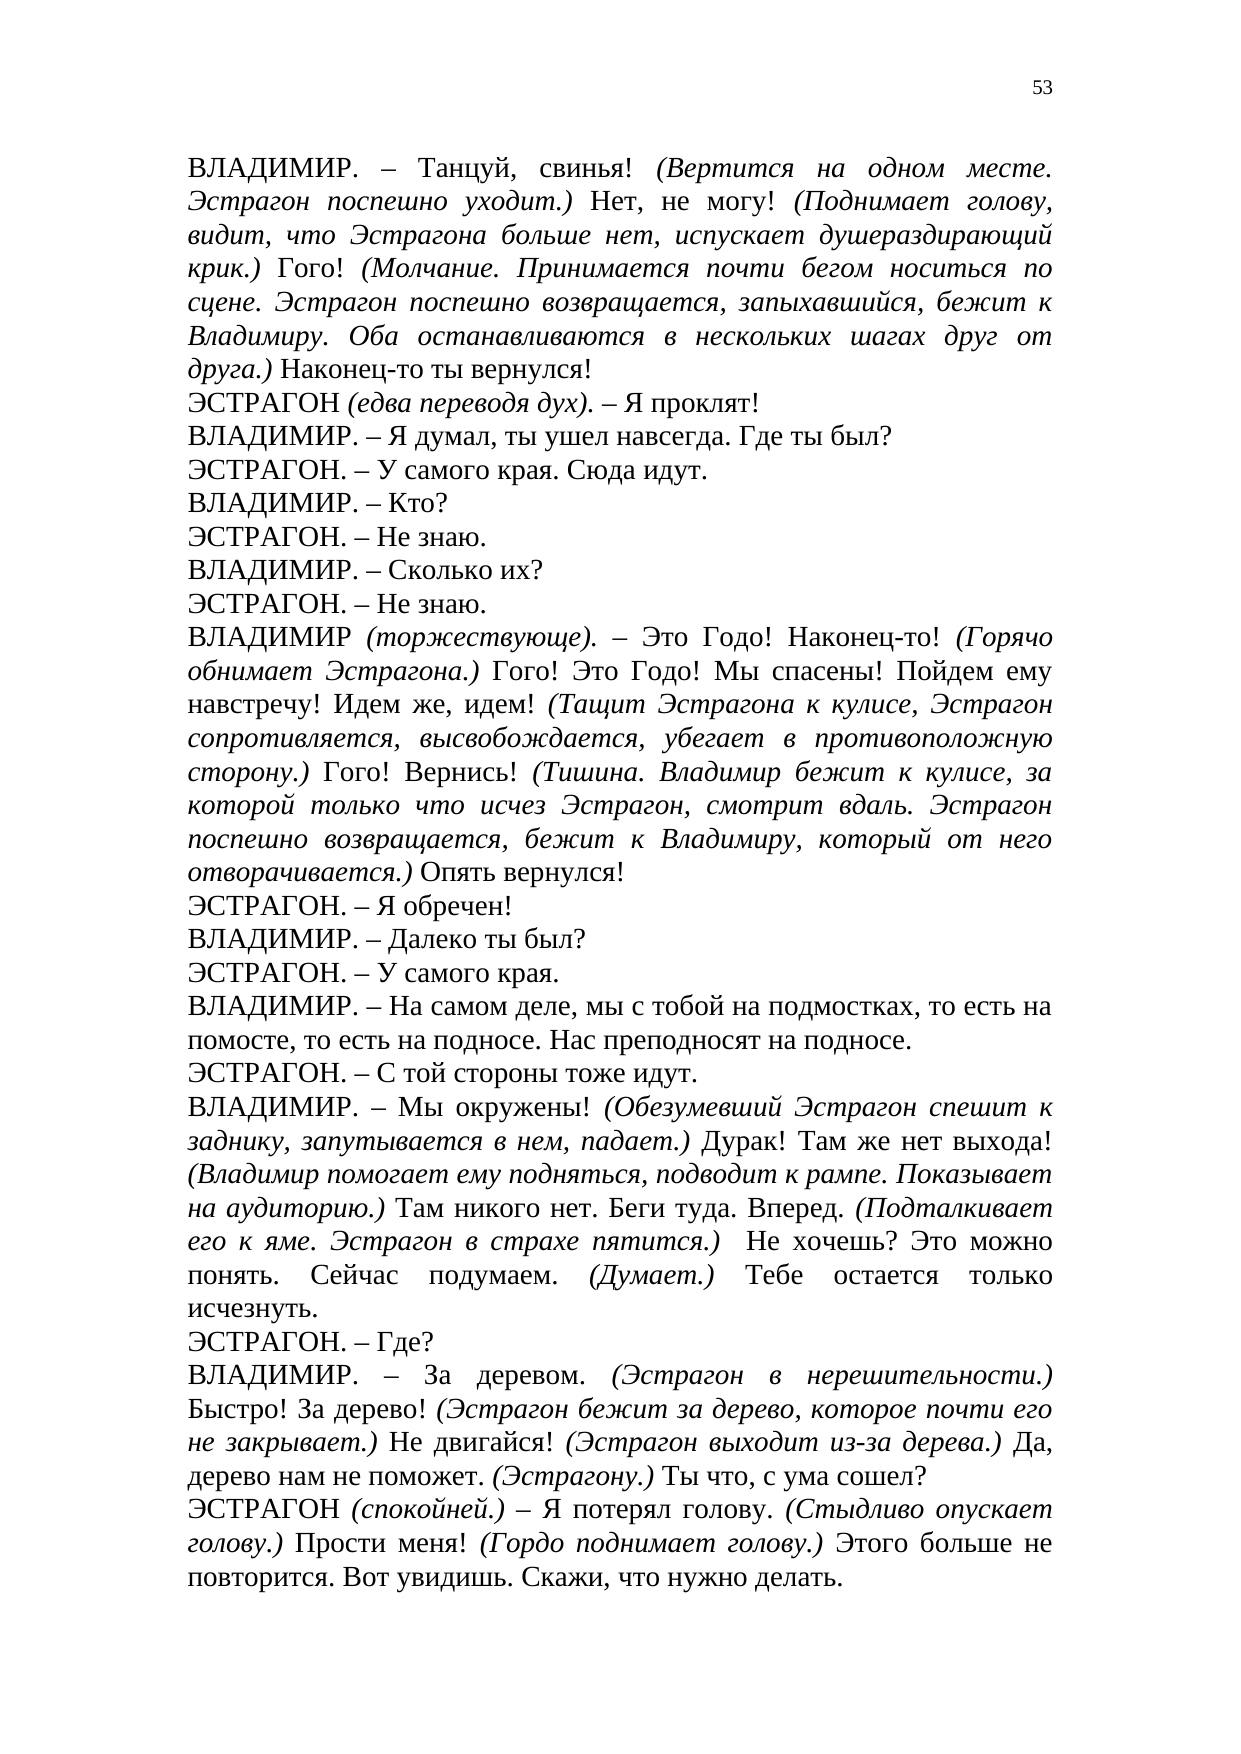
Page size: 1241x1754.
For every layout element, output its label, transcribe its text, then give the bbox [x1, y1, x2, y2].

text ВЛАДИМИР. – Мы окружены! (Обезумевший Эстрагон спешит к заднику, запутывается в нем, падает.) Дурак! Там же нет выхода! (Владимир помогает ему подняться, подводит к рампе. Показывает на аудиторию.) Там никого нет. Беги туда. Вперед. (Подталкивает его к яме. Эстрагон в страхе пятится.) Не хочешь? Это можно понять. Сейчас подумаем. (Думает.) Тебе остается только исчезнуть. [187, 1089, 1053, 1324]
text ЭСТРАГОН. – У самого края. [187, 955, 1053, 988]
text ЭСТРАГОН (едва переводя дух). – Я проклят! [187, 385, 1053, 418]
text ЭСТРАГОН. – Я обречен! [187, 888, 1053, 921]
text ЭСТРАГОН. – С той стороны тоже идут. [187, 1056, 1053, 1089]
text ВЛАДИМИР (торжествующе). – Это Годо! Наконец-то! (Горячо обнимает Эстрагона.) Гого! Это Годо! Мы спасены! Пойдем ему навстречу! Идем же, идем! (Тащит Эстрагона к кулисе, Эстрагон сопротивляется, высвобождается, убегает в противоположную сторону.) Гого! Вернись! (Тишина. Владимир бежит к кулисе, за которой только что исчез Эстрагон, смотрит вдаль. Эстрагон поспешно возвращается, бежит к Владимиру, который от него отворачивается.) Опять вернулся! [187, 619, 1053, 888]
text ВЛАДИМИР. – За деревом. (Эстрагон в нерешительности.) Быстро! За дерево! (Эстрагон бежит за дерево, которое почти его не закрывает.) Не двигайся! (Эстрагон выходит из-за дерева.) Да, дерево нам не поможет. (Эстрагону.) Ты что, с ума сошел? [187, 1357, 1053, 1492]
text ЭСТРАГОН. – Где? [187, 1324, 1053, 1357]
text ВЛАДИМИР. – На самом деле, мы с тобой на подмостках, то есть на помосте, то есть на подносе. Нас преподносят на подносе. [187, 988, 1053, 1056]
text ЭСТРАГОН. – Не знаю. [187, 586, 1053, 619]
text ВЛАДИМИР. – Танцуй, свинья! (Вертится на одном месте. Эстрагон поспешно уходит.) Нет, не могу! (Поднимает голову, видит, что Эстрагона больше нет, испускает душераздирающий крик.) Гого! (Молчание. Принимается почти бегом носиться по сцене. Эстрагон поспешно возвращается, запыхавшийся, бежит к Владимиру. Оба останавливаются в нескольких шагах друг от друга.) Наконец-то ты вернулся! [187, 150, 1053, 385]
text ЭСТРАГОН. – У самого края. Сюда идут. [187, 452, 1053, 485]
text ВЛАДИМИР. – Я думал, ты ушел навсегда. Где ты был? [187, 418, 1053, 452]
text ВЛАДИМИР. – Сколько их? [187, 552, 1053, 586]
text ВЛАДИМИР. – Далеко ты был? [187, 921, 1053, 955]
text ЭСТРАГОН (спокойней.) – Я потерял голову. (Стыдливо опускает голову.) Прости меня! (Гордо поднимает голову.) Этого больше не повторится. Вот увидишь. Скажи, что нужно делать. [187, 1492, 1053, 1592]
text ВЛАДИМИР. – Кто? [187, 485, 1053, 519]
text ЭСТРАГОН. – Не знаю. [187, 519, 1053, 552]
